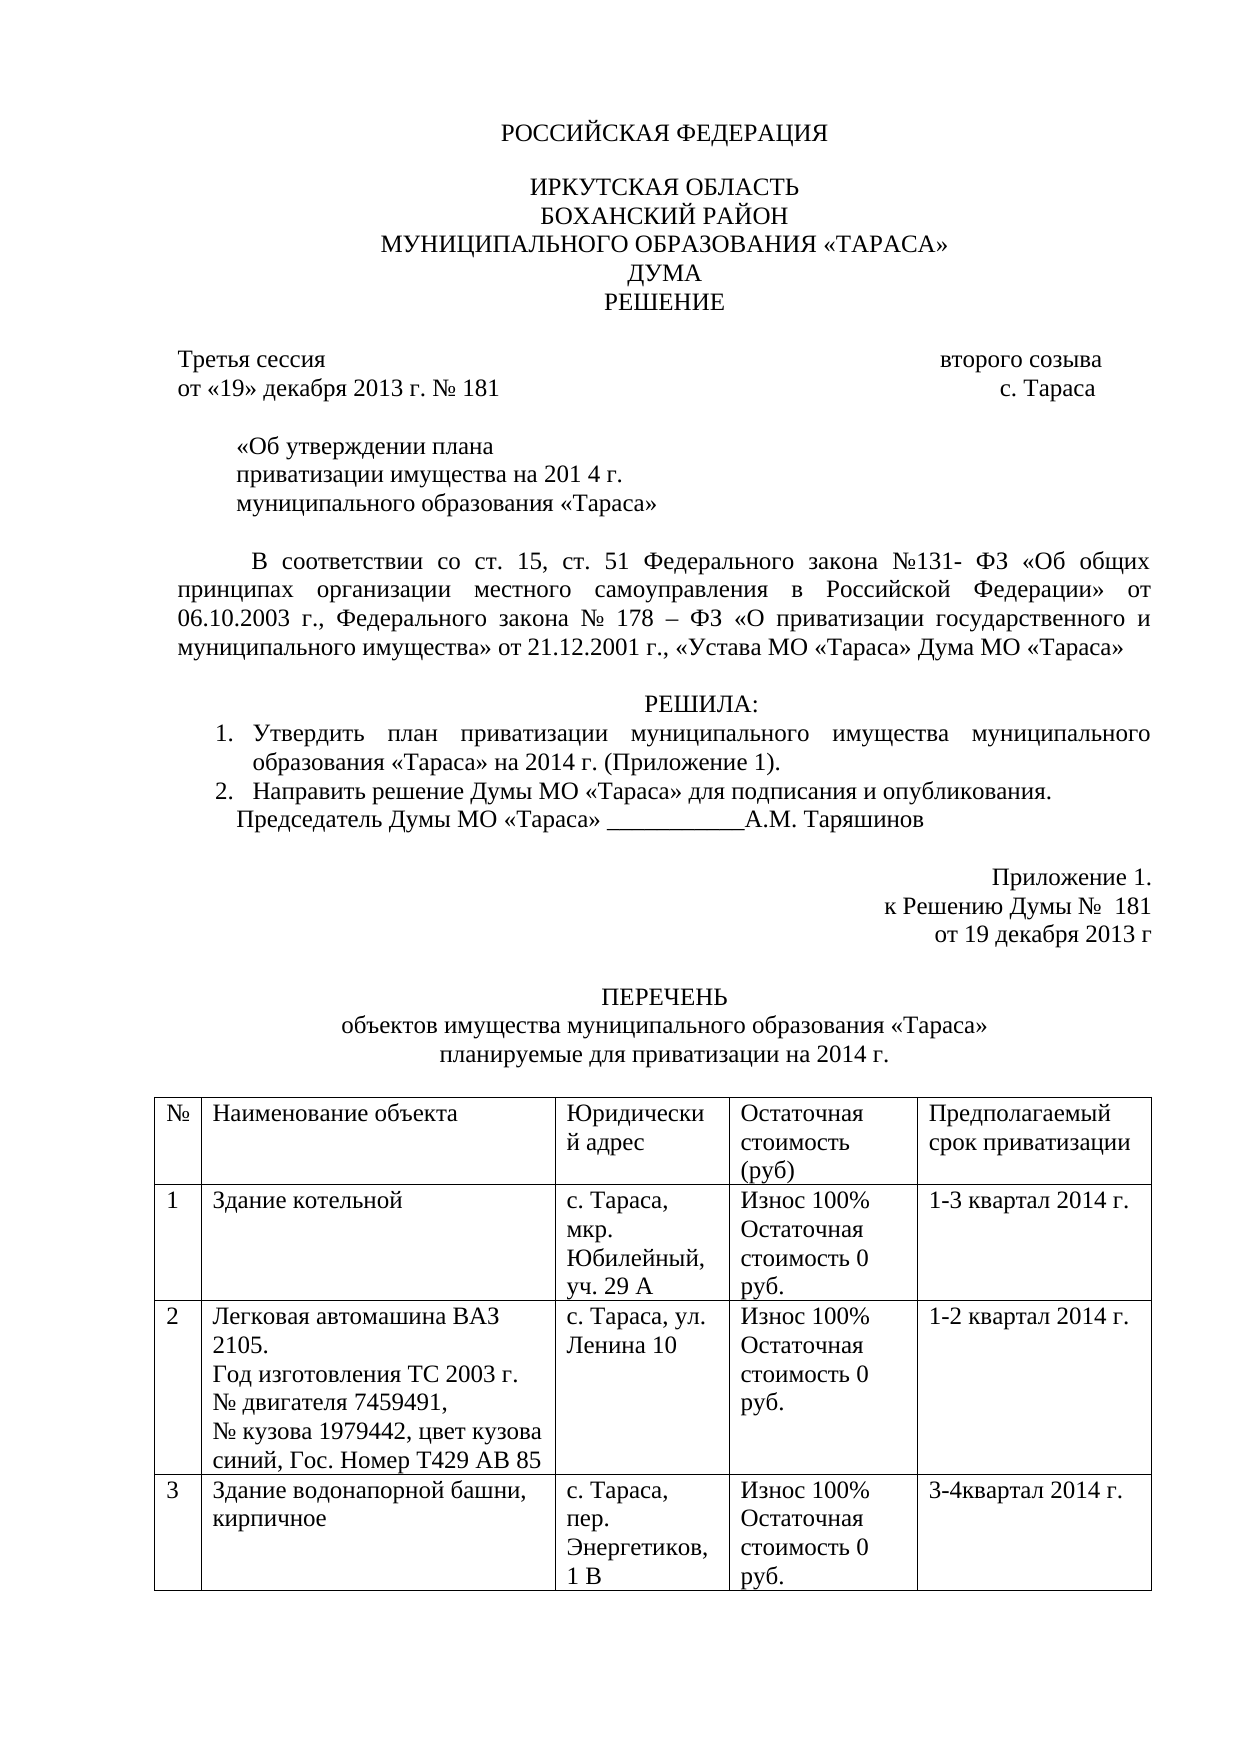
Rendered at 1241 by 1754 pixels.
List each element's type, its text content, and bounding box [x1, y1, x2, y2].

text Российская Федерация [177, 118, 1152, 147]
text В соответствии со ст. 15, ст. 51 Федерального закона №131- ФЗ «Об общих принципах организации местного самоуправления в Российской Федерации» от 06.10.2003 г., Федерального закона № 178 – ФЗ «О приватизации государственного и муниципального имущества» от 21.12.2001 г., «Устава МО «Тараса» Дума МО «Тараса» [177, 546, 1152, 661]
table_cell 1-2 квартал 2014 г. [918, 1301, 1151, 1474]
text «Об утверждении плана [177, 431, 1152, 459]
table_cell с. Тараса, пер. Энергетиков, 1 В [556, 1475, 729, 1590]
table_header Остаточная стоимость (руб) [730, 1098, 917, 1184]
table_header Юридический адрес [556, 1098, 729, 1184]
table_cell 3-4квартал 2014 г. [918, 1475, 1151, 1590]
table_cell Здание водонапорной башни, кирпичное [202, 1475, 555, 1590]
text от 19 декабря 2013 г [177, 919, 1152, 948]
table_header Предполагаемый срок приватизации [918, 1098, 1151, 1184]
text Боханский район [177, 201, 1152, 229]
table_cell Износ 100% Остаточная стоимость 0 руб. [730, 1185, 917, 1300]
table_cell Здание котельной [202, 1185, 555, 1300]
text Председатель Думы МО «Тараса» ___________А.М. Таряшинов [177, 804, 1152, 833]
table_cell Износ 100% Остаточная стоимость 0 руб. [730, 1475, 917, 1590]
text от «19» декабря . № 181 с. Тараса [177, 373, 1152, 402]
table_cell 3 [155, 1475, 201, 1590]
text Третья сессия второго созыва [177, 344, 1152, 373]
text РЕШЕНИЕ [177, 287, 1152, 316]
text муниципального образования «Тараса» [177, 488, 1152, 517]
text МУНИЦИПАЛЬНОГО ОБРАЗОВАНИЯ «ТАРАСА» [177, 229, 1152, 258]
text ПЕРЕЧЕНЬ [177, 982, 1152, 1011]
list Утвердить план приватизации муниципального имущества муниципального образования «Тараса» на 2014 г. (Приложение 1). [215, 718, 1152, 776]
text объектов имущества муниципального образования «Тараса» [177, 1011, 1152, 1039]
table_header Наименование объекта [202, 1098, 555, 1184]
text планируемые для приватизации на 2014 г. [177, 1039, 1152, 1068]
table_cell Износ 100% Остаточная стоимость 0 руб. [730, 1301, 917, 1474]
text приватизации имущества на 201 4 г. [177, 459, 1152, 488]
list Направить решение Думы МО «Тараса» для подписания и опубликования. [215, 776, 1152, 804]
table_cell 2 [155, 1301, 201, 1474]
text Иркутская область [177, 172, 1152, 201]
text РЕШИЛА: [177, 689, 1152, 718]
table_cell Легковая автомашина ВАЗ 2105. Год изготовления ТС 2003 г. № двигателя 7459491, № кузова 1979442, цвет кузова синий, Гос. Номер Т429 АВ 85 [202, 1301, 555, 1474]
text ДУМА [177, 258, 1152, 287]
table_cell с. Тараса, мкр. Юбилейный, уч. 29 А [556, 1185, 729, 1300]
table_header № [155, 1098, 201, 1184]
text Приложение 1. [177, 862, 1152, 891]
table_cell 1 [155, 1185, 201, 1300]
table_cell с. Тараса, ул. Ленина 10 [556, 1301, 729, 1474]
text к Решению Думы № 181 [177, 891, 1152, 919]
table_cell 1-3 квартал 2014 г. [918, 1185, 1151, 1300]
